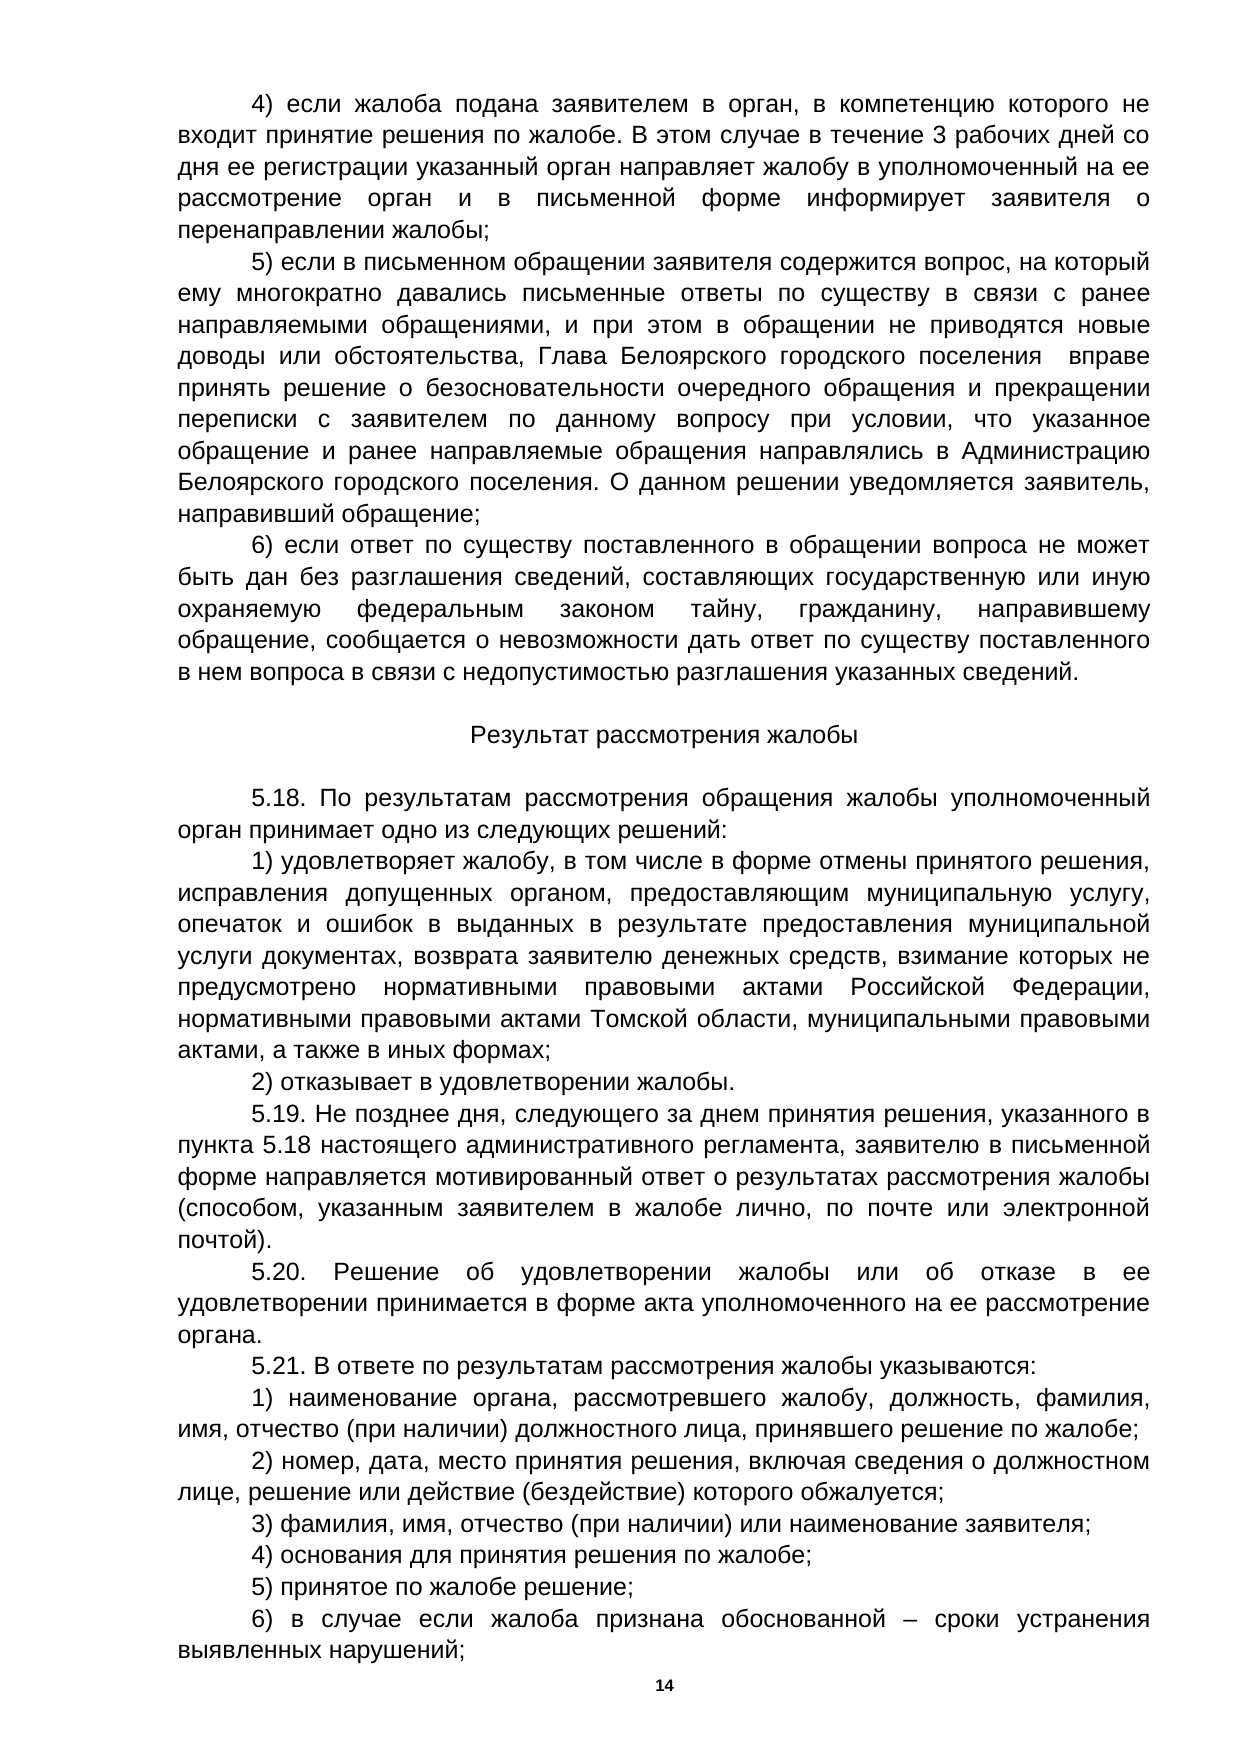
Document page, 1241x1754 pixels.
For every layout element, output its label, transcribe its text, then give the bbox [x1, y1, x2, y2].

text 3) фамилия, имя, отчество (при наличии) или наименование заявителя; [177, 1509, 1152, 1538]
text 4) основания для принятия решения по жалобе; [177, 1541, 1152, 1569]
text 5.20. Решение об удовлетворении жалобы или об отказе в ее удовлетворении принимается в форме акта уполномоченного на ее рассмотрение органа. [177, 1256, 1152, 1348]
text 6) в случае если жалоба признана обоснованной – сроки устранения выявленных нарушений; [177, 1604, 1152, 1664]
text 5.21. В ответе по результатам рассмотрения жалобы указываются: [177, 1351, 1152, 1380]
text 2) номер, дата, место принятия решения, включая сведения о должностном лице, решение или действие (бездействие) которого обжалуется; [177, 1446, 1152, 1506]
text 1) наименование органа, рассмотревшего жалобу, должность, фамилия, имя, отчество (при наличии) должностного лица, принявшего решение по жалобе; [177, 1383, 1152, 1443]
text 5.19. Не позднее дня, следующего за днем принятия решения, указанного в пункта 5.18 настоящего административного регламента, заявителю в письменной форме направляется мотивированный ответ о результатах рассмотрения жалобы (способом, указанным заявителем в жалобе лично, по почте или электронной почтой). [177, 1099, 1152, 1254]
text 5) если в письменном обращении заявителя содержится вопрос, на который ему многократно давались письменные ответы по существу в связи с ранее направляемыми обращениями, и при этом в обращении не приводятся новые доводы или обстоятельства, Глава Белоярского городского поселения вправе принять решение о безосновательности очередного обращения и прекращении переписки с заявителем по данному вопросу при условии, что указанное обращение и ранее направляемые обращения направлялись в Администрацию Белоярского городского поселения. О данном решении уведомляется заявитель, направивший обращение; [177, 246, 1152, 528]
text 6) если ответ по существу поставленного в обращении вопроса не может быть дан без разглашения сведений, составляющих государственную или иную охраняемую федеральным законом тайну, гражданину, направившему обращение, сообщается о невозможности дать ответ по существу поставленного в нем вопроса в связи с недопустимостью разглашения указанных сведений. [177, 531, 1152, 686]
text 2) отказывает в удовлетворении жалобы. [177, 1067, 1152, 1096]
text 1) удовлетворяет жалобу, в том числе в форме отмены принятого решения, исправления допущенных органом, предоставляющим муниципальную услугу, опечаток и ошибок в выданных в результате предоставления муниципальной услуги документах, возврата заявителю денежных средств, взимание которых не предусмотрено нормативными правовыми актами Российской Федерации, нормативными правовыми актами Томской области, муниципальными правовыми актами, а также в иных формах; [177, 846, 1152, 1064]
text 5.18. По результатам рассмотрения обращения жалобы уполномоченный орган принимает одно из следующих решений: [177, 783, 1152, 843]
text 4) если жалоба подана заявителем в орган, в компетенцию которого не входит принятие решения по жалобе. В этом случае в течение 3 рабочих дней со дня ее регистрации указанный орган направляет жалобу в уполномоченный на ее рассмотрение орган и в письменной форме информирует заявителя о перенаправлении жалобы; [177, 89, 1152, 244]
text Результат рассмотрения жалобы [177, 720, 1152, 749]
text 5) принятое по жалобе решение; [177, 1572, 1152, 1601]
